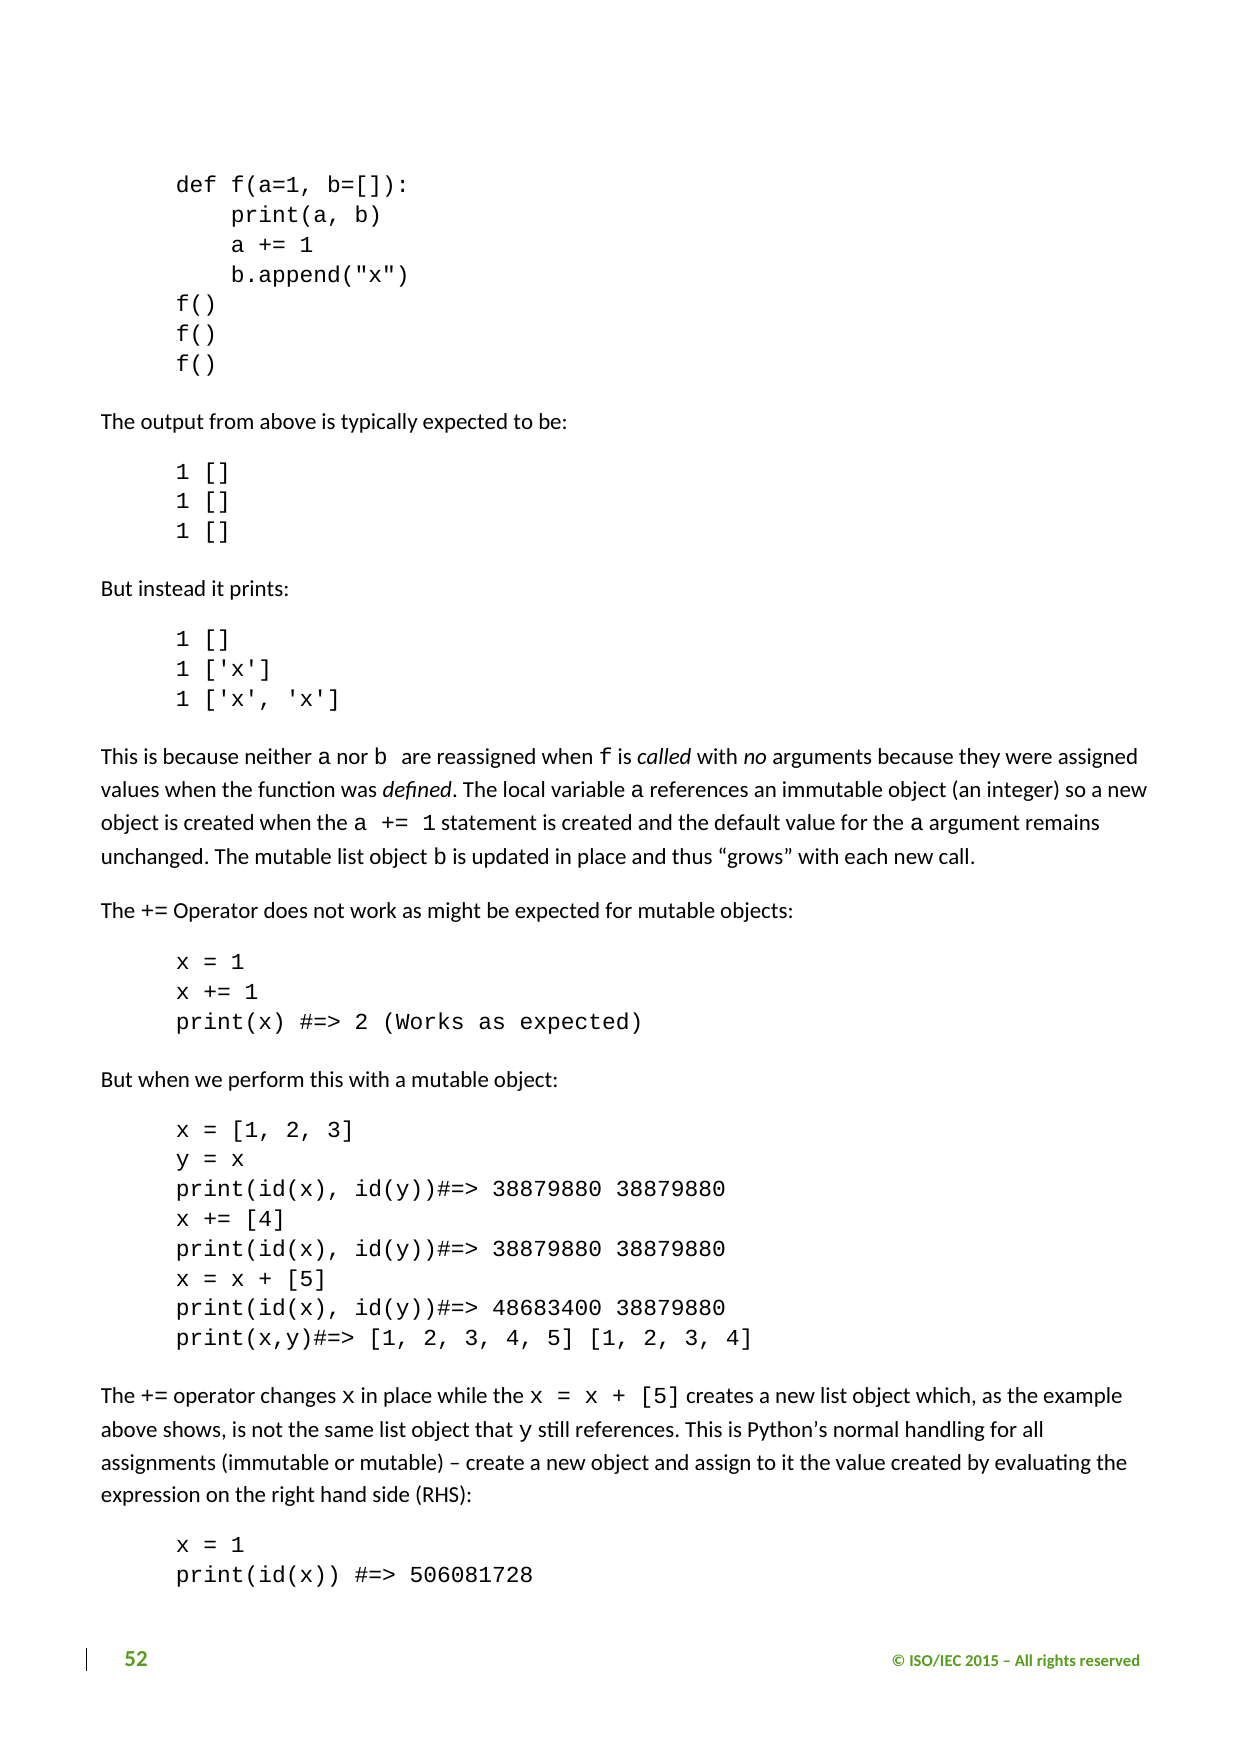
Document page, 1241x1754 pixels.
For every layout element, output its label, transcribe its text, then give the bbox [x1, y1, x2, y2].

text 1 [] [101, 490, 1164, 516]
text 1 ['x', 'x'] [101, 687, 1164, 713]
text The += Operator does not work as might be expected for mutable objects: [101, 896, 1164, 925]
text 1 [] [101, 520, 1164, 546]
text print(x) #=> 2 (Works as expected) [101, 1010, 1164, 1036]
text a += 1 [101, 233, 1164, 259]
text f() [101, 322, 1164, 348]
text 1 ['x'] [101, 657, 1164, 683]
text y = x [101, 1148, 1164, 1174]
text f() [101, 293, 1164, 319]
text The output from above is typically expected to be: [101, 407, 1164, 435]
text 1 [] [101, 627, 1164, 653]
text But instead it prints: [101, 574, 1164, 602]
text The += operator changes x in place while the x = x + [5] creates a new list object which, as the example above shows, is not the same list object that y still references. This is Python’s normal handling for all assignments (immutable or mutable) – create a new object and assign to it the value created by evaluating the expression on the right hand side (RHS): [101, 1381, 1164, 1508]
text x += 1 [101, 980, 1164, 1006]
text This is because neither a nor b are reassigned when f is called with no arguments because they were assigned values when the function was defined. The local variable a references an immutable object (an integer) so a new object is created when the a += 1 statement is created and the default value for the a argument remains unchanged. The mutable list object b is updated in place and thus “grows” with each new call. [101, 742, 1164, 871]
text 1 [] [101, 460, 1164, 486]
text x = 1 [101, 951, 1164, 977]
text b.append("x") [101, 263, 1164, 289]
text x = [1, 2, 3] [101, 1118, 1164, 1144]
text print(a, b) [101, 203, 1164, 229]
text def f(a=1, b=[]): [101, 173, 1164, 199]
text But when we perform this with a mutable object: [101, 1065, 1164, 1093]
text print(id(x), id(y))#=> 48683400 38879880 [101, 1297, 1164, 1323]
text x = x + [5] [101, 1267, 1164, 1293]
text print(x,y)#=> [1, 2, 3, 4, 5] [1, 2, 3, 4] [101, 1327, 1164, 1352]
text x += [4] [101, 1207, 1164, 1233]
text print(id(x), id(y))#=> 38879880 38879880 [101, 1237, 1164, 1263]
text print(id(x), id(y))#=> 38879880 38879880 [101, 1178, 1164, 1203]
text f() [101, 352, 1164, 378]
text x = 1 [101, 1533, 1164, 1559]
text print(id(x)) #=> 506081728 [101, 1563, 1164, 1589]
